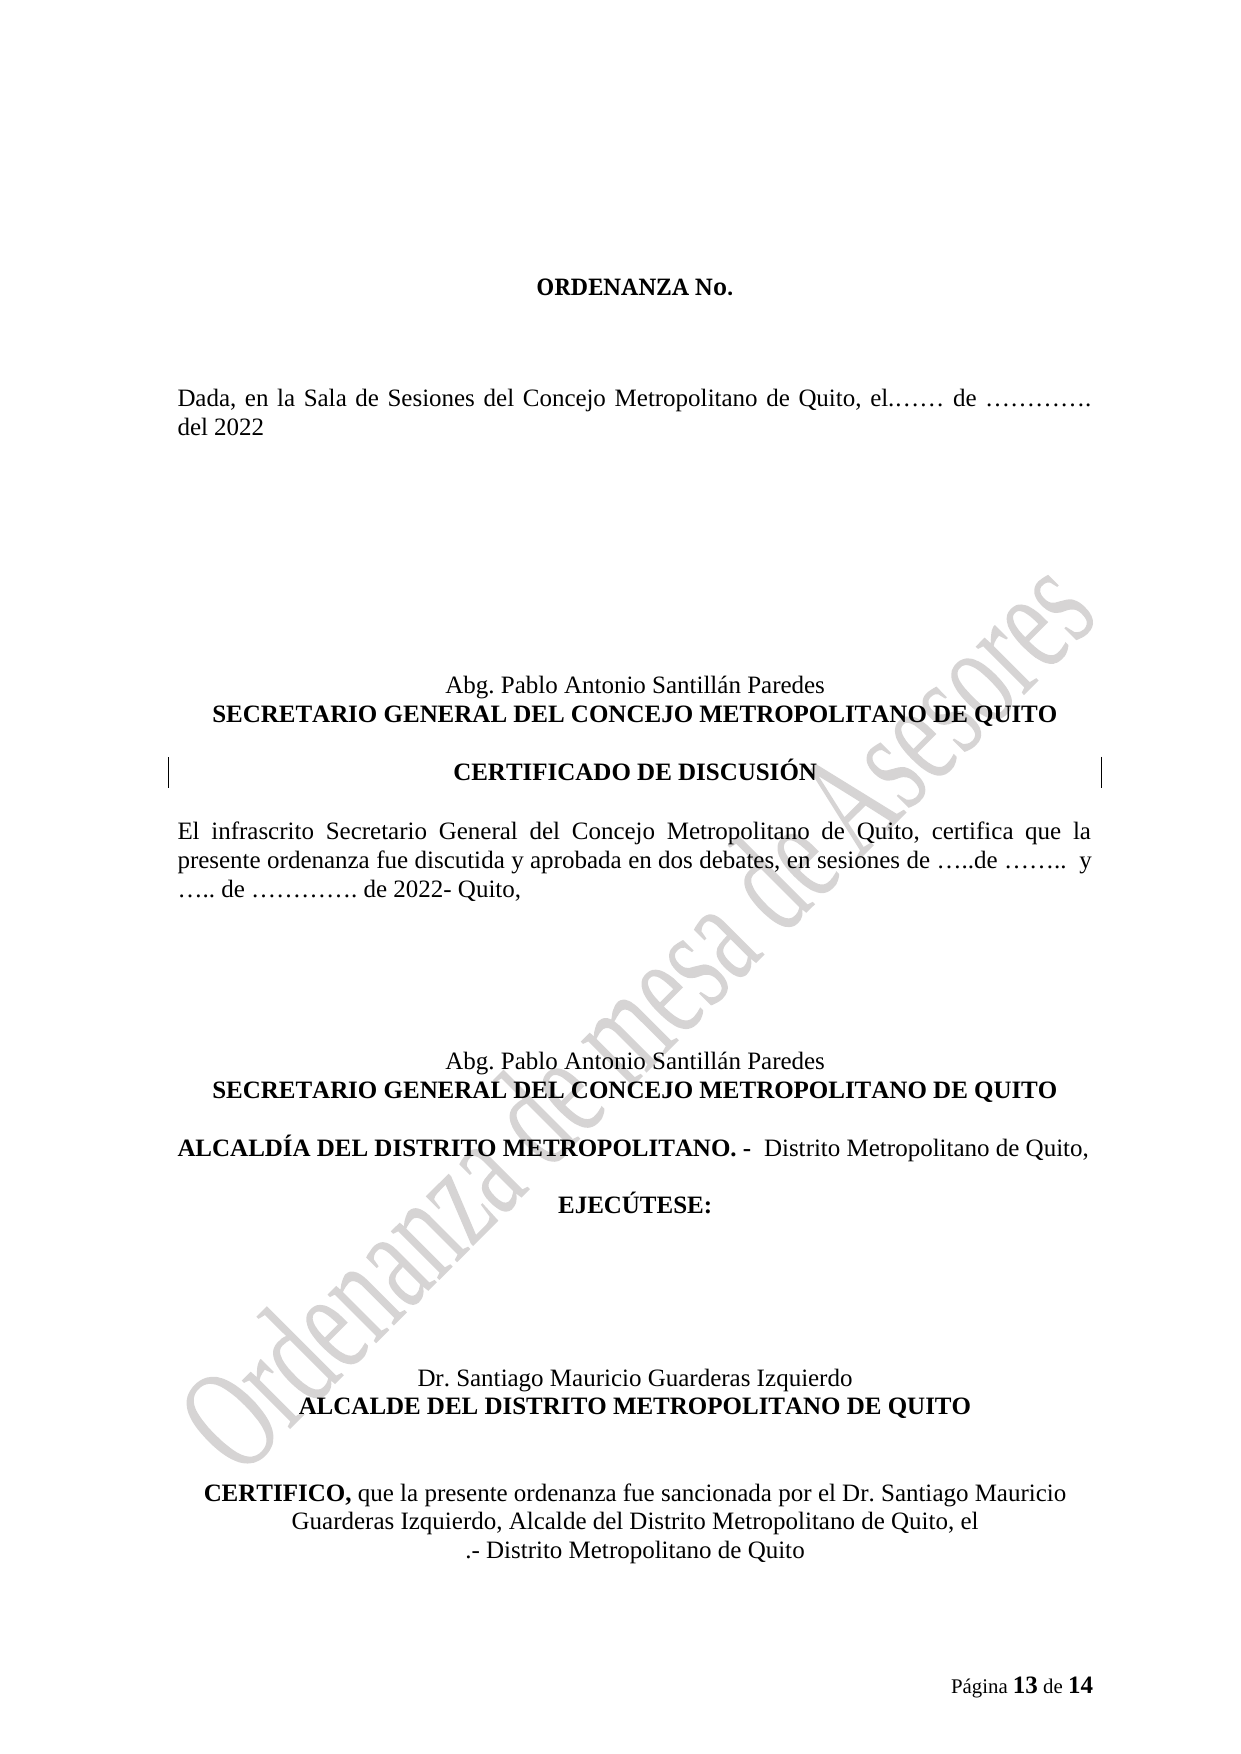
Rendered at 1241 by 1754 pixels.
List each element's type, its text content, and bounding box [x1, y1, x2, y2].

text ALCALDÍA DEL DISTRITO METROPOLITANO. - Distrito Metropolitano de Quito, [177, 1133, 1093, 1161]
text Dada, en la Sala de Sesiones del Concejo Metropolitano de Quito, el.…… de …………. del 2022 [177, 383, 1093, 441]
text ALCALDE DEL DISTRITO METROPOLITANO DE QUITO [177, 1391, 1093, 1420]
text CERTIFICADO DE DISCUSIÓN [169, 757, 1101, 788]
text EJECÚTESE: [177, 1190, 1093, 1219]
text CERTIFICO, que la presente ordenanza fue sancionada por el Dr. Santiago Mauricio Guarderas Izquierdo, Alcalde del Distrito Metropolitano de Quito, el [177, 1478, 1093, 1535]
text El infrascrito Secretario General del Concejo Metropolitano de Quito, certifica que la presente ordenanza fue discutida y aprobada en dos debates, en sesiones de …..de …….. y ….. de …………. de 2022- Quito, [177, 816, 1093, 903]
text Abg. Pablo Antonio Santillán Paredes [177, 1046, 1093, 1075]
text Dr. Santiago Mauricio Guarderas Izquierdo [177, 1363, 1093, 1391]
text Abg. Pablo Antonio Santillán Paredes [177, 671, 1093, 699]
text .- Distrito Metropolitano de Quito [177, 1535, 1093, 1564]
text SECRETARIO GENERAL DEL CONCEJO METROPOLITANO DE QUITO [177, 1075, 1093, 1104]
text SECRETARIO GENERAL DEL CONCEJO METROPOLITANO DE QUITO [177, 699, 1093, 728]
